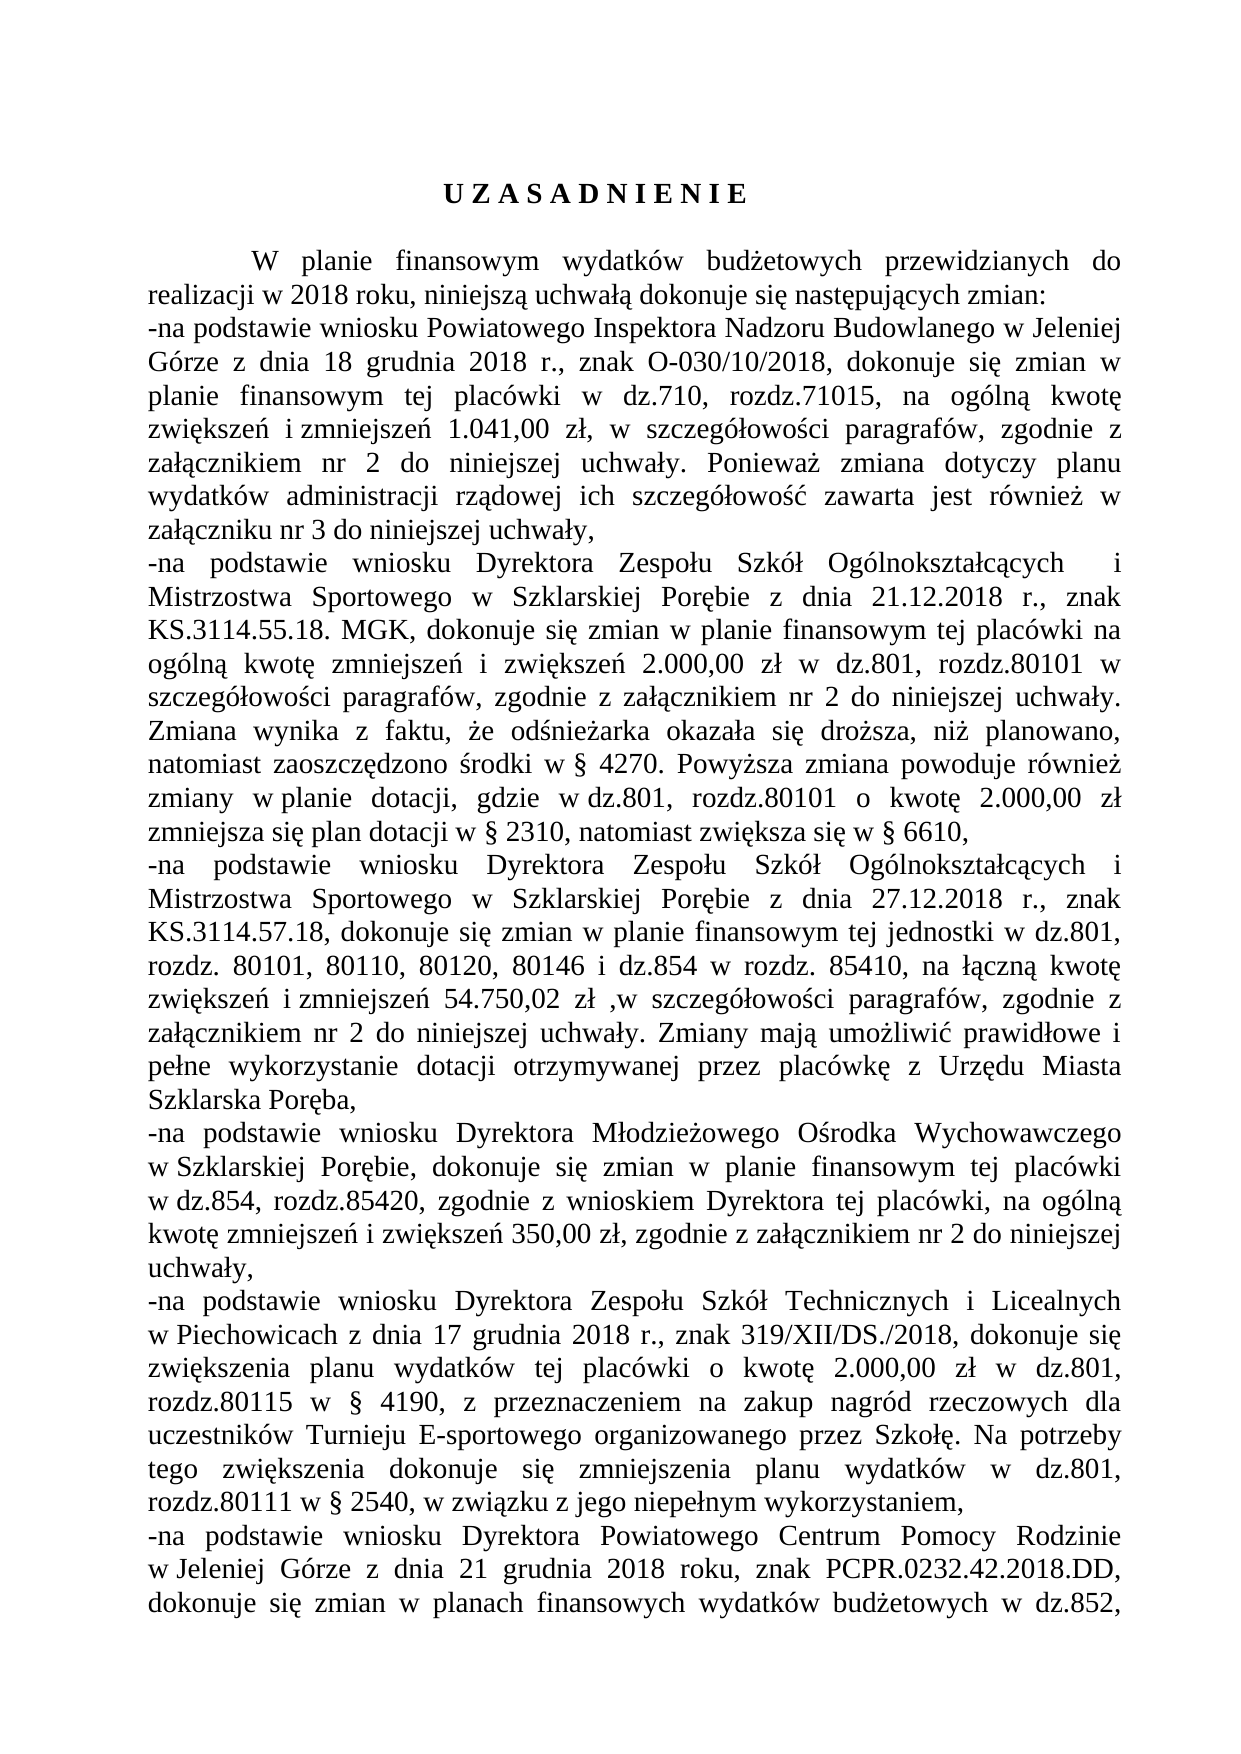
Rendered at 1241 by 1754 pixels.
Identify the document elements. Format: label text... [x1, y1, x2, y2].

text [148, 1518, 1122, 1619]
text -na podstawie wniosku Powiatowego Inspektora Nadzoru Budowlanego w Jeleniej Górze z dnia 18 grudnia 2018 r., znak O-030/10/2018, dokonuje się zmian w planie finansowym tej placówki w dz.710, rozdz.71015, na ogólną kwotę zwiększeń i zmniejszeń 1.041,00 zł, w szczegółowości paragrafów, zgodnie z załącznikiem nr 2 do niniejszej uchwały. Ponieważ zmiana dotyczy planu wydatków administracji rządowej ich szczegółowość zawarta jest również w załączniku nr 3 do niniejszej uchwały, [148, 311, 1122, 545]
text -na podstawie wniosku Dyrektora Zespołu Szkół Technicznych i Licealnych w Piechowicach z dnia 17 grudnia 2018 r., znak 319/XII/DS./2018, dokonuje się zwiększenia planu wydatków tej placówki o kwotę 2.000,00 zł w dz.801, rozdz.80115 w § 4190, z przeznaczeniem na zakup nagród rzeczowych dla uczestników Turnieju E-sportowego organizowanego przez Szkołę. Na potrzeby tego zwiększenia dokonuje się zmniejszenia planu wydatków w dz.801, rozdz.80111 w § 2540, w związku z jego niepełnym wykorzystaniem, [148, 1283, 1122, 1518]
text U Z A S A D N I E N I E [148, 176, 1122, 210]
text W planie finansowym wydatków budżetowych przewidzianych do realizacji w 2018 roku, niniejszą uchwałą dokonuje się następujących zmian: [148, 243, 1122, 311]
text -na podstawie wniosku Dyrektora Zespołu Szkół Ogólnokształcących i Mistrzostwa Sportowego w Szklarskiej Porębie z dnia 27.12.2018 r., znak KS.3114.57.18, dokonuje się zmian w planie finansowym tej jednostki w dz.801, rozdz. 80101, 80110, 80120, 80146 i dz.854 w rozdz. 85410, na łączną kwotę zwiększeń i zmniejszeń 54.750,02 zł ,w szczegółowości paragrafów, zgodnie z załącznikiem nr 2 do niniejszej uchwały. Zmiany mają umożliwić prawidłowe i pełne wykorzystanie dotacji otrzymywanej przez placówkę z Urzędu Miasta Szklarska Poręba, [148, 847, 1122, 1116]
text -na podstawie wniosku Dyrektora Zespołu Szkół Ogólnokształcących i Mistrzostwa Sportowego w Szklarskiej Porębie z dnia 21.12.2018 r., znak KS.3114.55.18. MGK, dokonuje się zmian w planie finansowym tej placówki na ogólną kwotę zmniejszeń i zwiększeń 2.000,00 zł w dz.801, rozdz.80101 w szczegółowości paragrafów, zgodnie z załącznikiem nr 2 do niniejszej uchwały. Zmiana wynika z faktu, że odśnieżarka okazała się droższa, niż planowano, natomiast zaoszczędzono środki w § 4270. Powyższa zmiana powoduje również zmiany w planie dotacji, gdzie w dz.801, rozdz.80101 o kwotę 2.000,00 zł zmniejsza się plan dotacji w § 2310, natomiast zwiększa się w § 6610, [148, 545, 1122, 847]
text -na podstawie wniosku Dyrektora Młodzieżowego Ośrodka Wychowawczego w Szklarskiej Porębie, dokonuje się zmian w planie finansowym tej placówki w dz.854, rozdz.85420, zgodnie z wnioskiem Dyrektora tej placówki, na ogólną kwotę zmniejszeń i zwiększeń 350,00 zł, zgodnie z załącznikiem nr 2 do niniejszej uchwały, [148, 1116, 1122, 1283]
